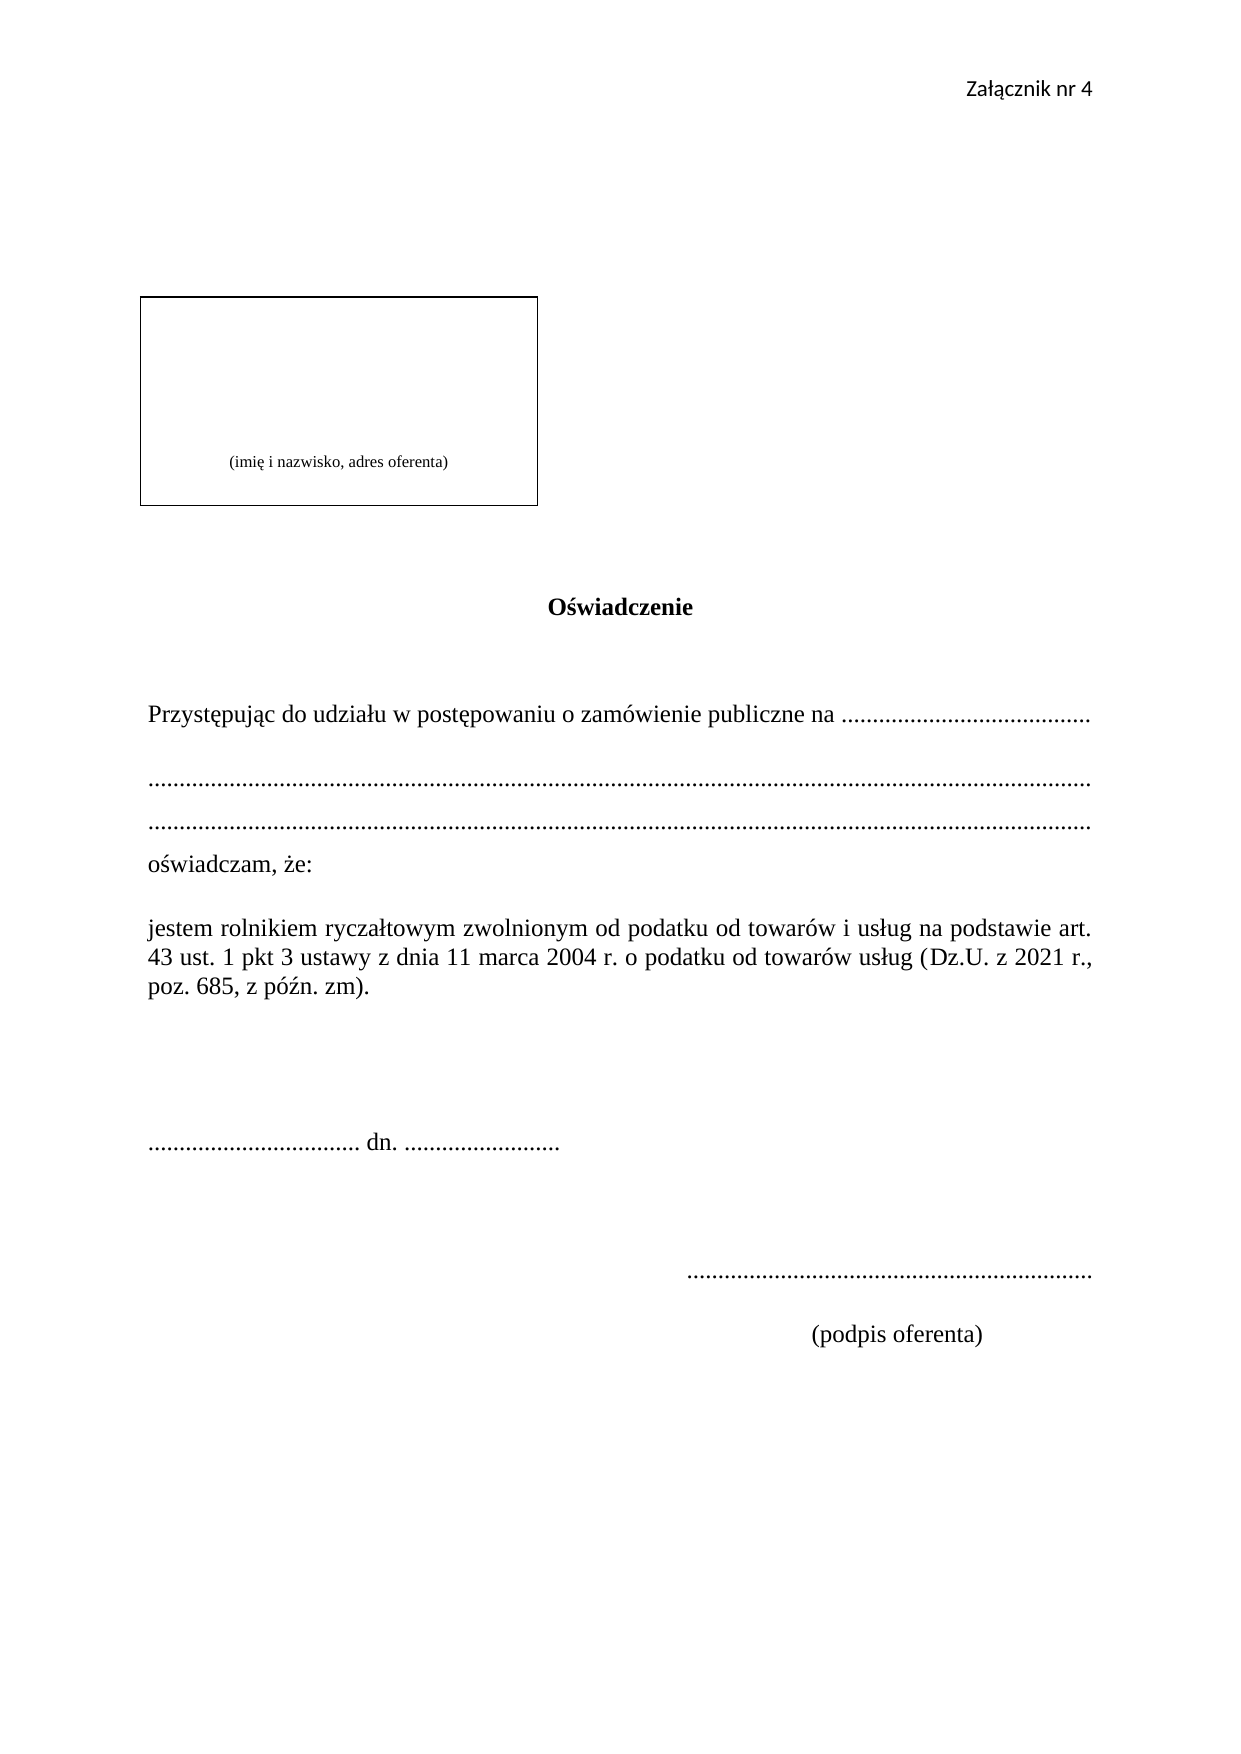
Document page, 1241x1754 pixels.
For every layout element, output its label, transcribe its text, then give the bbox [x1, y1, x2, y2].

text (podpis oferenta) [148, 1319, 1093, 1348]
text ................................................................. [148, 1255, 1093, 1284]
text Oświadczenie [148, 592, 1093, 621]
text jestem rolnikiem ryczałtowym zwolnionym od podatku od towarów i usług na podstawie art. 43 ust. 1 pkt 3 ustawy z dnia 11 marca 2004 r. o podatku od towarów usług (Dz.U. z 2021 r., poz. 685, z późn. zm). [148, 913, 1093, 999]
text .............................................................................................................................................................................................................................................................................................................. oświadczam, że: [148, 763, 1093, 878]
table_header (imię i nazwisko, adres oferenta) [141, 298, 537, 505]
text Przystępując do udziału w postępowaniu o zamówienie publiczne na ........................................ [148, 699, 1093, 728]
text .................................. dn. ......................... [148, 1127, 1093, 1156]
